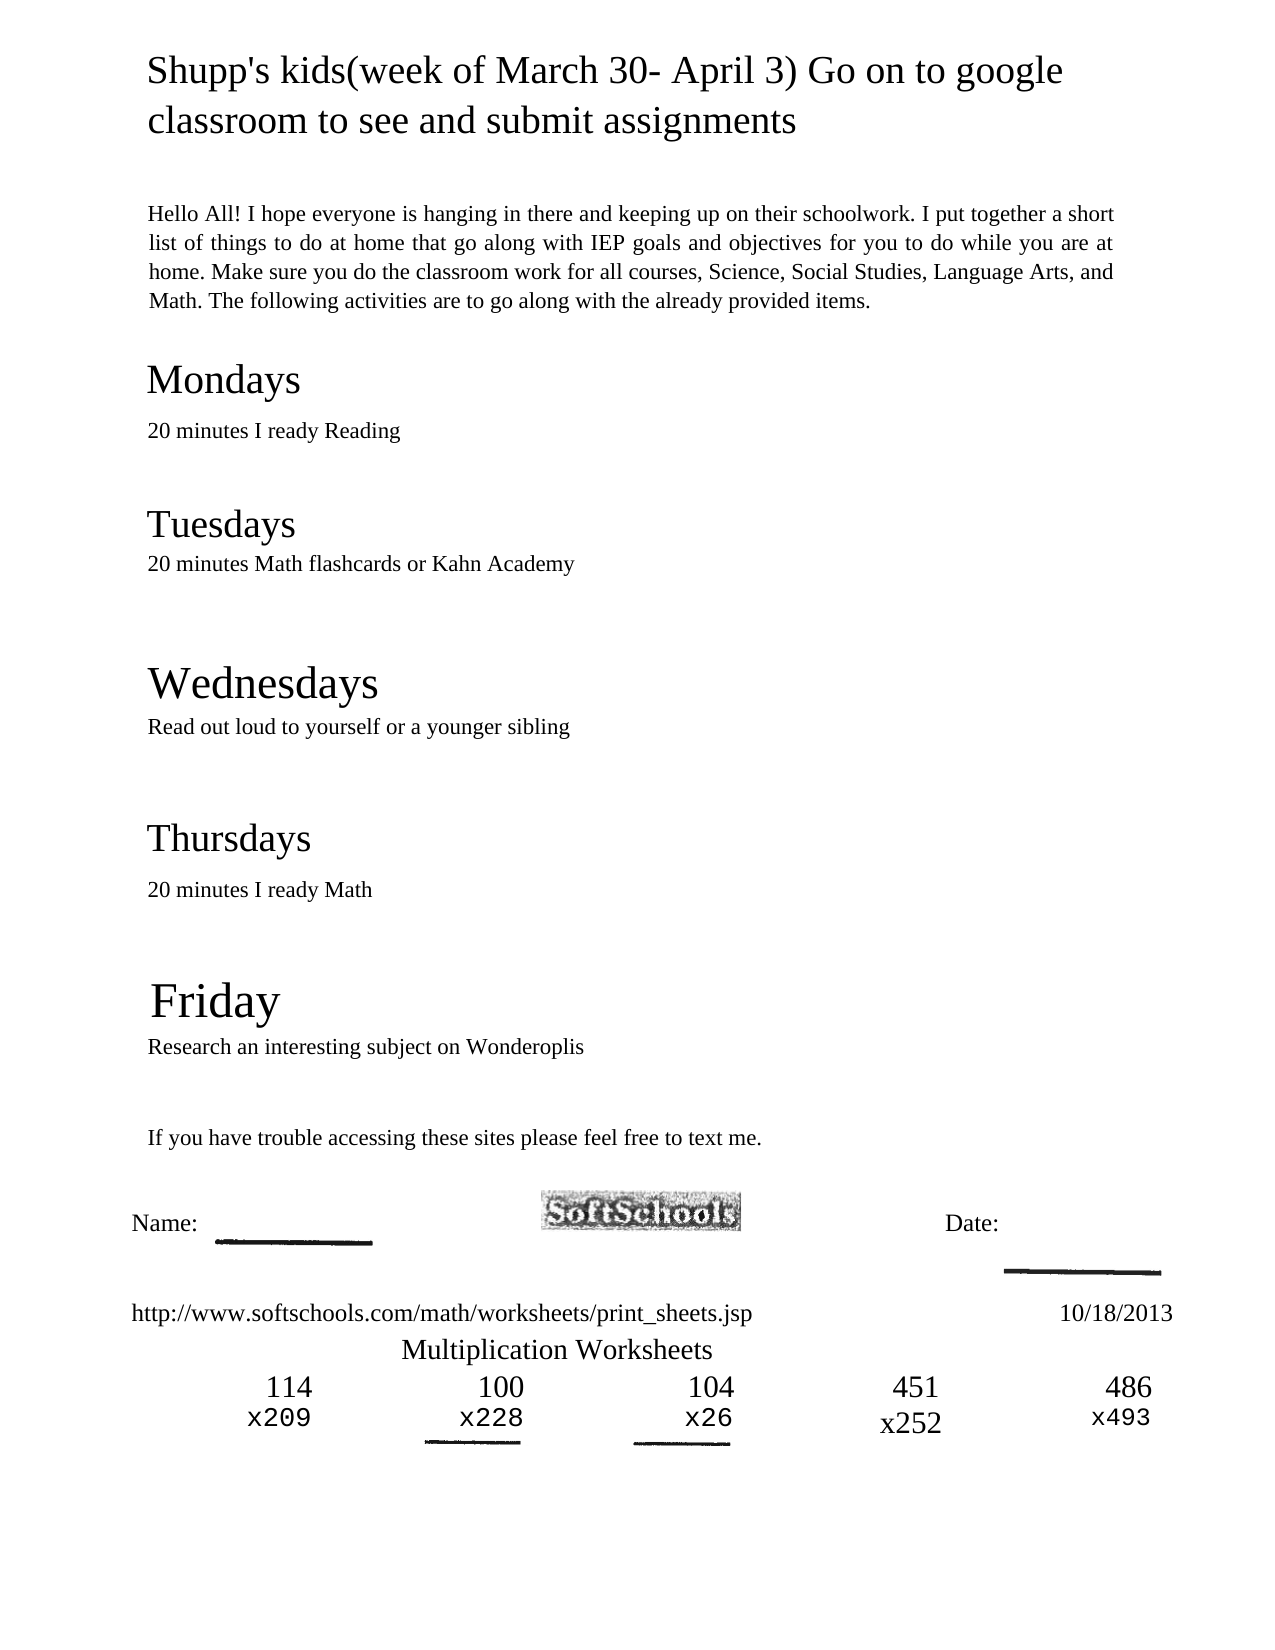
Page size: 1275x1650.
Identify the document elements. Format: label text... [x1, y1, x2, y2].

table_cell x493 [1004, 1404, 1152, 1440]
text Hello All! I hope everyone is hanging in there and keeping up on their schoolwork. I put together a short list of things to do at home that go along with IEP goals and objectives for you to do while you are at home. Make sure you do the classroom work for all courses, Science, Social Studies, Language Arts, and Math. The following activities are to go along with the already provided items. [147, 200, 1115, 314]
text 20 minutes I ready Reading [147, 417, 1115, 443]
table_header 486 [1004, 1368, 1152, 1404]
subtitle Shupp's kids(week of March 30- April 3) Go on to google classroom to see and submit assignments [146, 47, 1145, 142]
table_cell x228 [401, 1404, 628, 1440]
table_header 451 [840, 1368, 1004, 1404]
table_header 104 [628, 1368, 840, 1404]
picture [1003, 1268, 1162, 1276]
subtitle Mondays [146, 354, 1145, 402]
picture [424, 1440, 731, 1446]
picture [541, 1190, 742, 1232]
text Thursdays [146, 815, 1145, 860]
table_header 10/18/2013 [1038, 1298, 1173, 1332]
table_header 114 [246, 1368, 401, 1404]
text Read out loud to yourself or a younger sibling [147, 713, 1115, 739]
text 20 minutes I ready Math [147, 876, 1115, 903]
text Tuesdays [146, 501, 1145, 546]
table_header http://www.softschools.com/math/worksheets/print_sheets.jsp [131, 1298, 1038, 1332]
picture [215, 1239, 373, 1246]
table_cell x252 [840, 1404, 1004, 1440]
subtitle Friday [150, 971, 1145, 1028]
text 20 minutes Math flashcards or Kahn Academy [147, 549, 1115, 576]
text Research an interesting subject on Wonderoplis [147, 1033, 1115, 1059]
table_cell x209 [246, 1404, 401, 1440]
text Name: Date: [131, 1191, 1145, 1237]
text Multiplication Worksheets [401, 1332, 1145, 1366]
table_header 100 [401, 1368, 628, 1404]
subtitle Wednesdays [147, 656, 1145, 709]
text If you have trouble accessing these sites please feel free to text me. [147, 1124, 1115, 1150]
table_cell x26 [628, 1404, 840, 1440]
